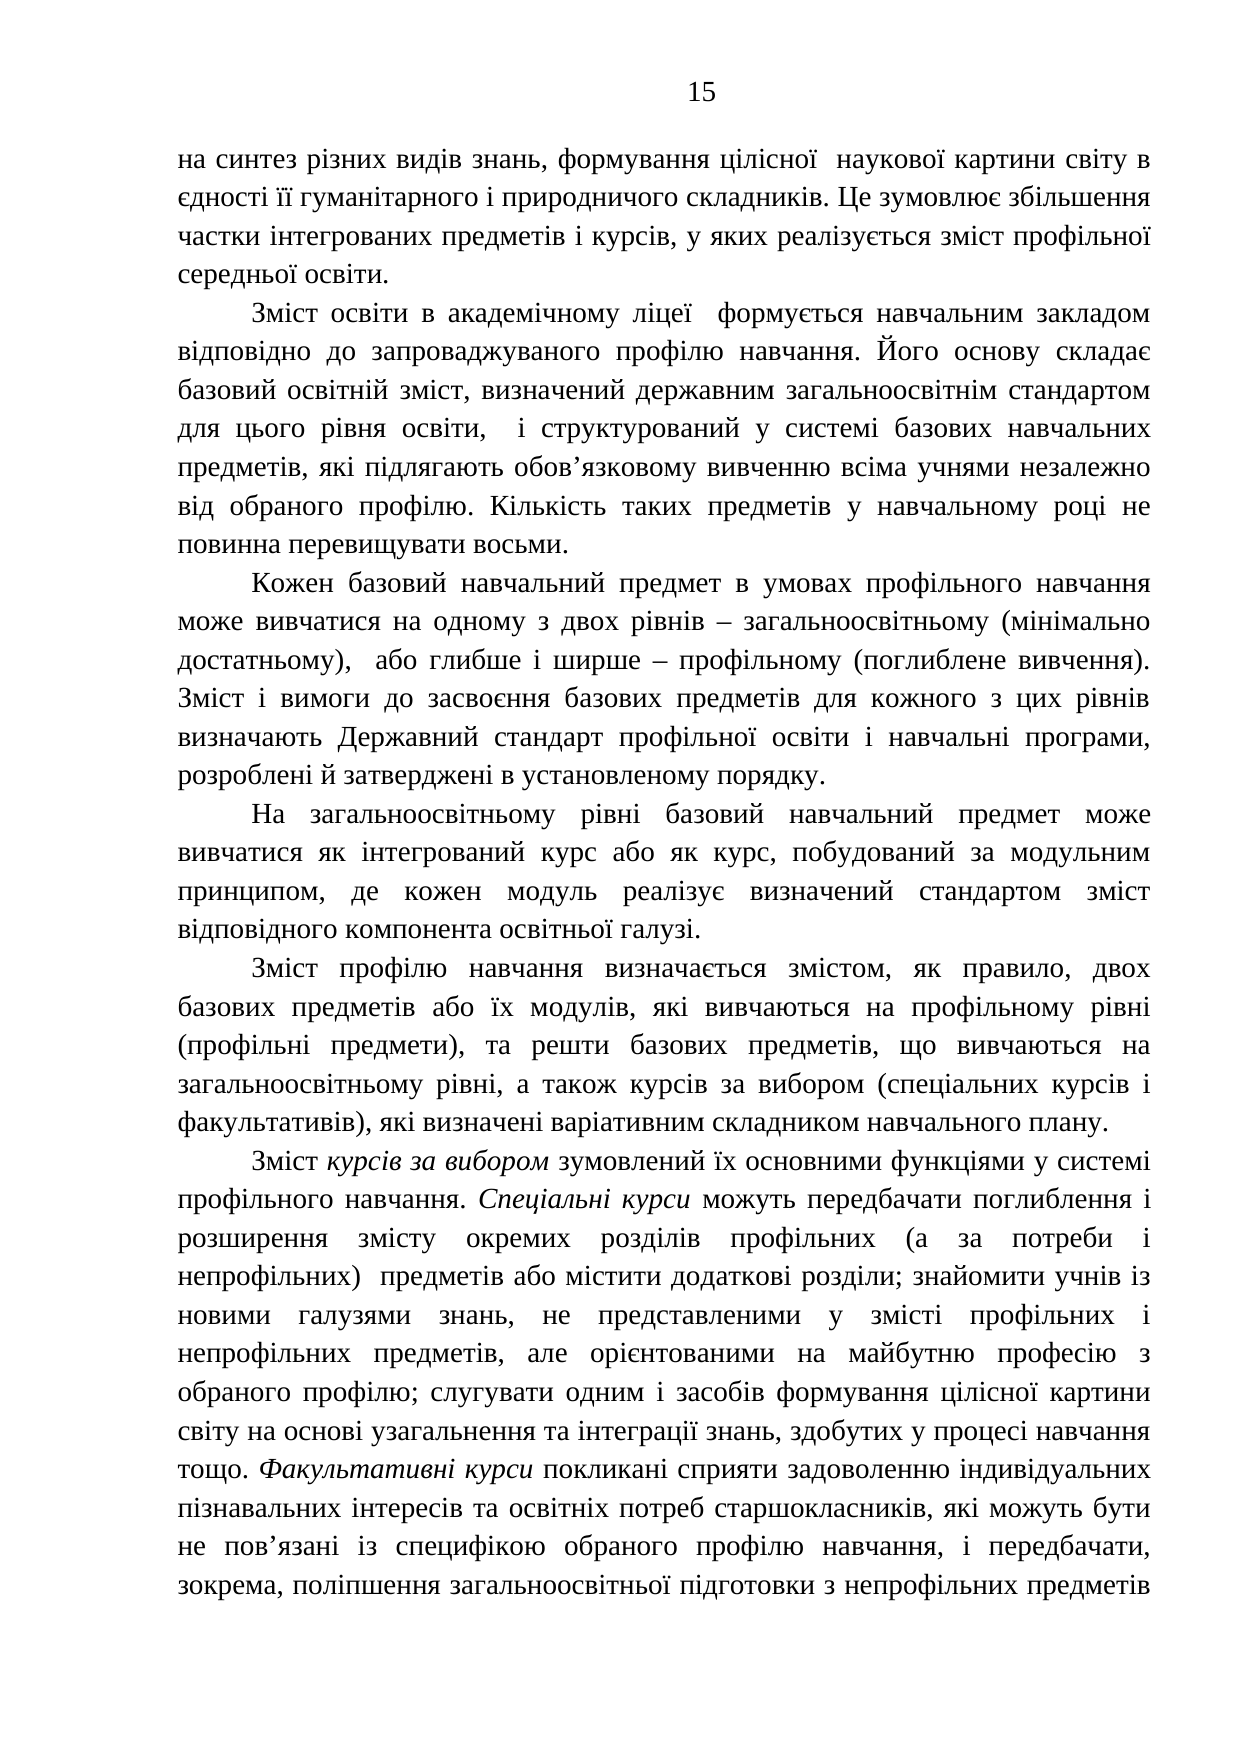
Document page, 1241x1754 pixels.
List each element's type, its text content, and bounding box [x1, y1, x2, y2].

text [177, 1143, 1152, 1600]
text Кожен базовий навчальний предмет в умовах профільного навчання може вивчатися на одному з двох рівнів – загальноосвітньому (мінімально достатньому), або глибше і ширше – профільному (поглиблене вивчення). Зміст і вимоги до засвоєння базових предметів для кожного з цих рівнів визначають Державний стандарт профільної освіти і навчальні програми, розроблені й затверджені в установленому порядку. [177, 565, 1152, 791]
text Зміст освіти в академічному ліцеї формується навчальним закладом відповідно до запроваджуваного профілю навчання. Його основу складає базовий освітній зміст, визначений державним загальноосвітнім стандартом для цього рівня освіти, і структурований у системі базових навчальних предметів, які підлягають обов’язковому вивченню всіма учнями незалежно від обраного профілю. Кількість таких предметів у навчальному році не повинна перевищувати восьми. [177, 295, 1152, 560]
text На загальноосвітньому рівні базовий навчальний предмет може вивчатися як інтегрований курс або як курс, побудований за модульним принципом, де кожен модуль реалізує визначений стандартом зміст відповідного компонента освітньої галузі. [177, 796, 1152, 945]
text Зміст профілю навчання визначається змістом, як правило, двох базових предметів або їх модулів, які вивчаються на профільному рівні (профільні предмети), та решти базових предметів, що вивчаються на загальноосвітньому рівні, а також курсів за вибором (спеціальних курсів і факультативів), які визначені варіативним складником навчального плану. [177, 950, 1152, 1138]
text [177, 141, 1152, 290]
